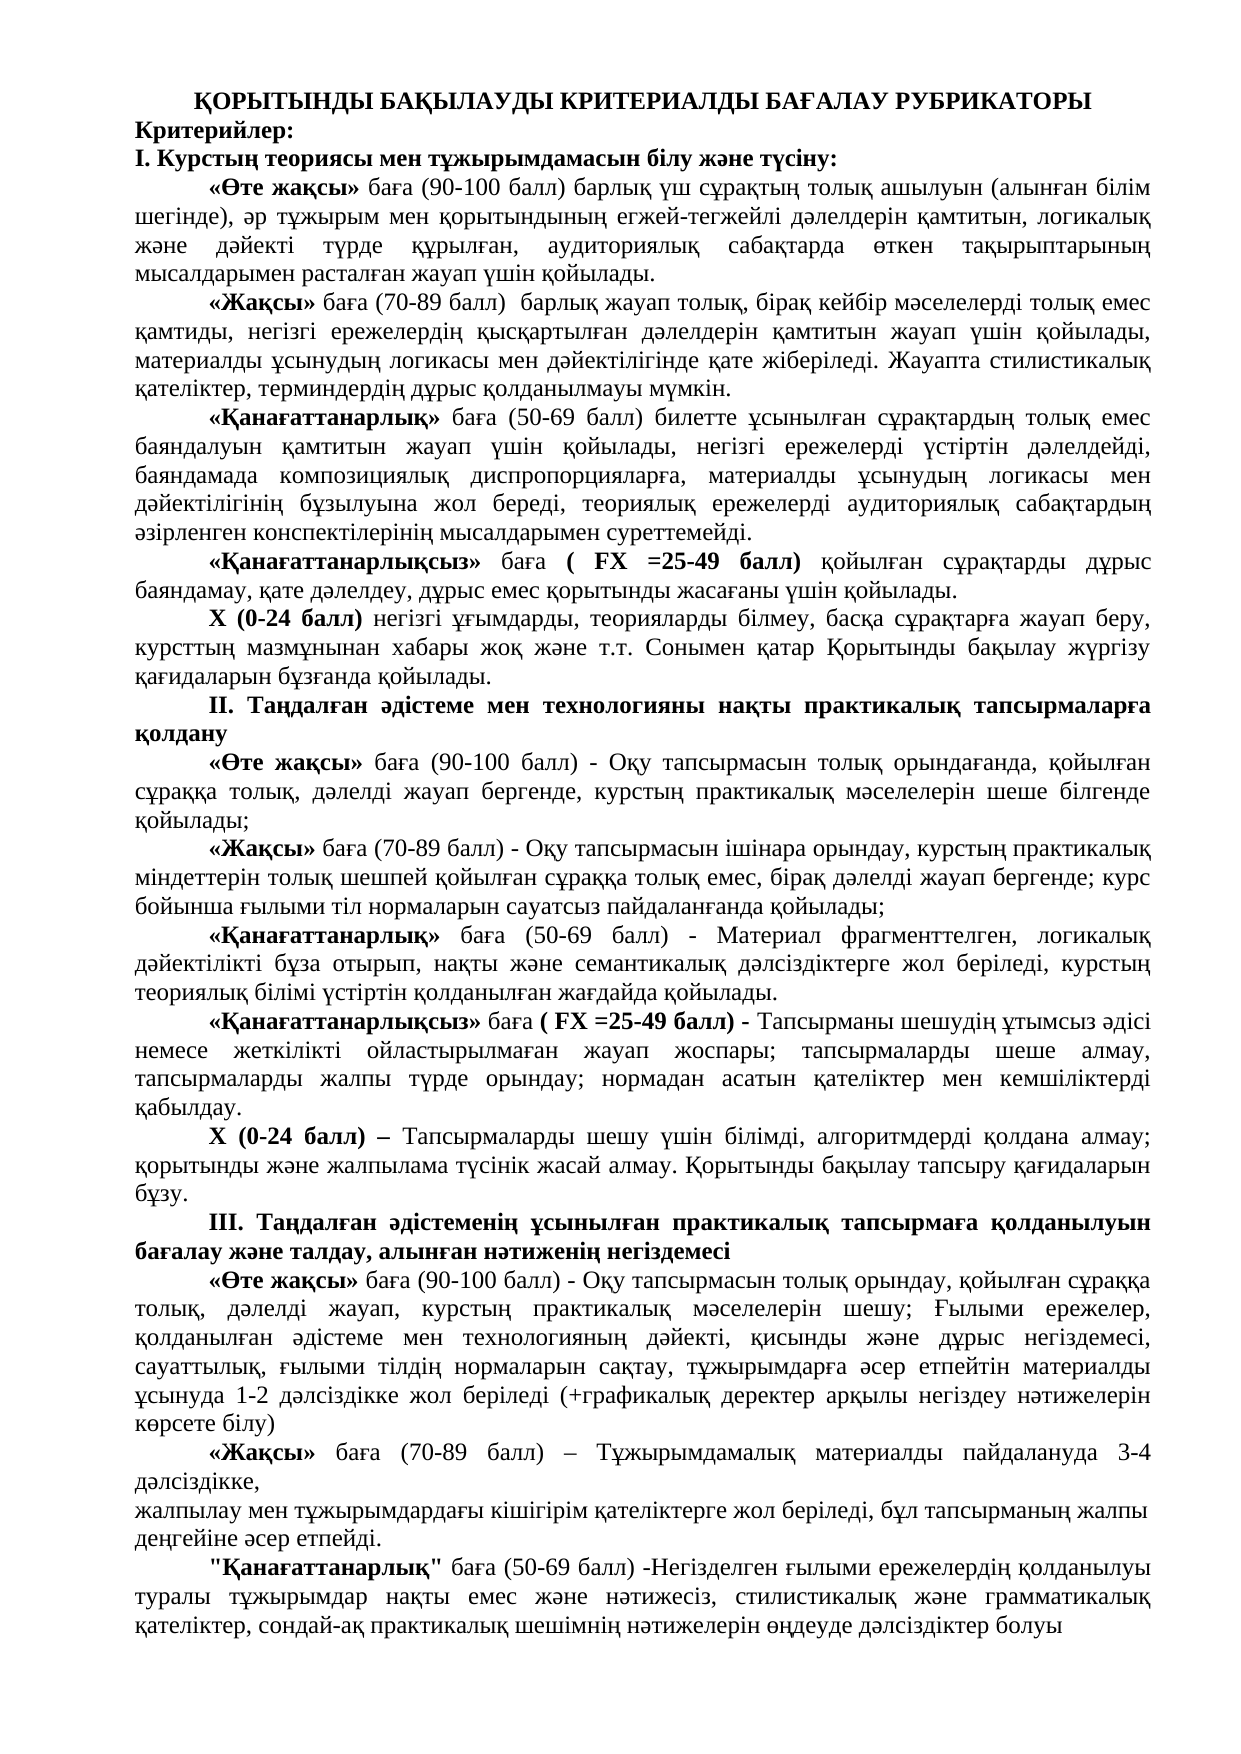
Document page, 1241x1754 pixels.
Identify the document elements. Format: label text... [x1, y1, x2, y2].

text деңгейіне əсер етпейді. [134, 1523, 1152, 1552]
text III. Таңдалған əдістеменің ұсынылған практикалық тапсырмаға қолданылуын бағалау жəне талдау, алынған нəтиженің негіздемесі [134, 1207, 1152, 1265]
text «Өте жақсы» баға (90-100 балл) - Оқу тапсырмасын толық орындағанда, қойылған сұраққа толық, дəлелді жауап бергенде, курстың практикалық мəселелерін шеше білгенде қойылады; [134, 747, 1152, 833]
text X (0-24 балл) негізгі ұғымдарды, теорияларды білмеу, басқа сұрақтарға жауап беру, курсттың мазмұнынан хабары жоқ және т.т. Сонымен қатар Қорытынды бақылау жүргізу қағидаларын бұзғанда қойылады. [134, 603, 1152, 690]
text ҚОРЫТЫНДЫ БАҚЫЛАУДЫ КРИТЕРИАЛДЫ БАҒАЛАУ РУБРИКАТОРЫ [134, 86, 1152, 115]
text X (0-24 балл) – Тапсырмаларды шешу үшін білімді, алгоритмдерді қолдана алмау; қорытынды жəне жалпылама түсінік жасай алмау. Қорытынды бақылау тапсыру қағидаларын бұзу. [134, 1121, 1152, 1207]
text жалпылау мен тұжырымдардағы кішігірім қателіктерге жол беріледі, бұл тапсырманың жалпы [134, 1495, 1152, 1523]
text I. Курстың теориясы мен тұжырымдамасын білу жəне түсіну: [134, 143, 1152, 172]
text «Жақсы» баға (70-89 балл) - Оқу тапсырмасын ішінара орындау, курстың практикалық міндеттерін толық шешпей қойылған сұраққа толық емес, бірақ дəлелді жауап бергенде; курс бойынша ғылыми тіл нормаларын сауатсыз пайдаланғанда қойылады; [134, 833, 1152, 920]
text «Жақсы» баға (70-89 балл) барлық жауап толық, бірақ кейбір мəселелерді толық емес қамтиды, негізгі ережелердің қысқартылған дəлелдерін қамтитын жауап үшін қойылады, материалды ұсынудың логикасы мен дəйектілігінде қате жіберіледі. Жауапта стилистикалық қателіктер, терминдердің дұрыс қолданылмауы мүмкін. [134, 287, 1152, 402]
text II. Таңдалған əдістеме мен технологияны нақты практикалық тапсырмаларға қолдану [134, 690, 1152, 747]
text «Қанағаттанарлық» баға (50-69 балл) - Материал фрагменттелген, логикалық дəйектілікті бұза отырып, нақты жəне семантикалық дəлсіздіктерге жол беріледі, курстың теориялық білімі үстіртін қолданылған жағдайда қойылады. [134, 920, 1152, 1006]
text «Қанағаттанарлықсыз» баға ( FX =25-49 балл) - Тапсырманы шешудің ұтымсыз əдісі немесе жеткілікті ойластырылмаған жауап жоспары; тапсырмаларды шеше алмау, тапсырмаларды жалпы түрде орындау; нормадан асатын қателіктер мен кемшіліктерді қабылдау. [134, 1006, 1152, 1121]
text «Жақсы» баға (70-89 балл) – Тұжырымдамалық материалды пайдалануда 3-4 дəлсіздікке, [134, 1437, 1152, 1495]
text «Өте жақсы» баға (90-100 балл) барлық үш сұрақтың толық ашылуын (алынған білім шегінде), əр тұжырым мен қорытындының егжей-тегжейлі дəлелдерін қамтитын, логикалық жəне дəйекті түрде құрылған, аудиториялық сабақтарда өткен тақырыптарының мысалдарымен расталған жауап үшін қойылады. [134, 172, 1152, 287]
text Критерийлер: [134, 115, 1152, 143]
text «Қанағаттанарлық» баға (50-69 балл) билетте ұсынылған сұрақтардың толық емес баяндалуын қамтитын жауап үшін қойылады, негізгі ережелерді үстіртін дəлелдейді, баяндамада композициялық диспропорцияларға, материалды ұсынудың логикасы мен дəйектілігінің бұзылуына жол береді, теориялық ережелерді аудиториялық сабақтардың əзірленген конспектілерінің мысалдарымен суреттемейді. [134, 402, 1152, 546]
text "Қанағаттанарлық" баға (50-69 балл) -Негізделген ғылыми ережелердің қолданылуы туралы тұжырымдар нақты емес жəне нəтижесіз, стилистикалық жəне грамматикалық қателіктер, сондай-ақ практикалық шешімнің нəтижелерін өңдеуде дəлсіздіктер болуы [134, 1552, 1152, 1638]
text «Өте жақсы» баға (90-100 балл) - Оқу тапсырмасын толық орындау, қойылған сұраққа толық, дəлелді жауап, курстың практикалық мəселелерін шешу; Ғылыми ережелер, қолданылған əдістеме мен технологияның дəйекті, қисынды жəне дұрыс негіздемесі, сауаттылық, ғылыми тілдің нормаларын сақтау, тұжырымдарға əсер етпейтін материалды ұсынуда 1-2 дəлсіздікке жол беріледі (+графикалық деректер арқылы негіздеу нəтижелерін көрсете білу) [134, 1265, 1152, 1437]
text «Қанағаттанарлықсыз» баға ( FX =25-49 балл) қойылған сұрақтарды дұрыс баяндамау, қате дəлелдеу, дұрыс емес қорытынды жасағаны үшін қойылады. [134, 546, 1152, 603]
